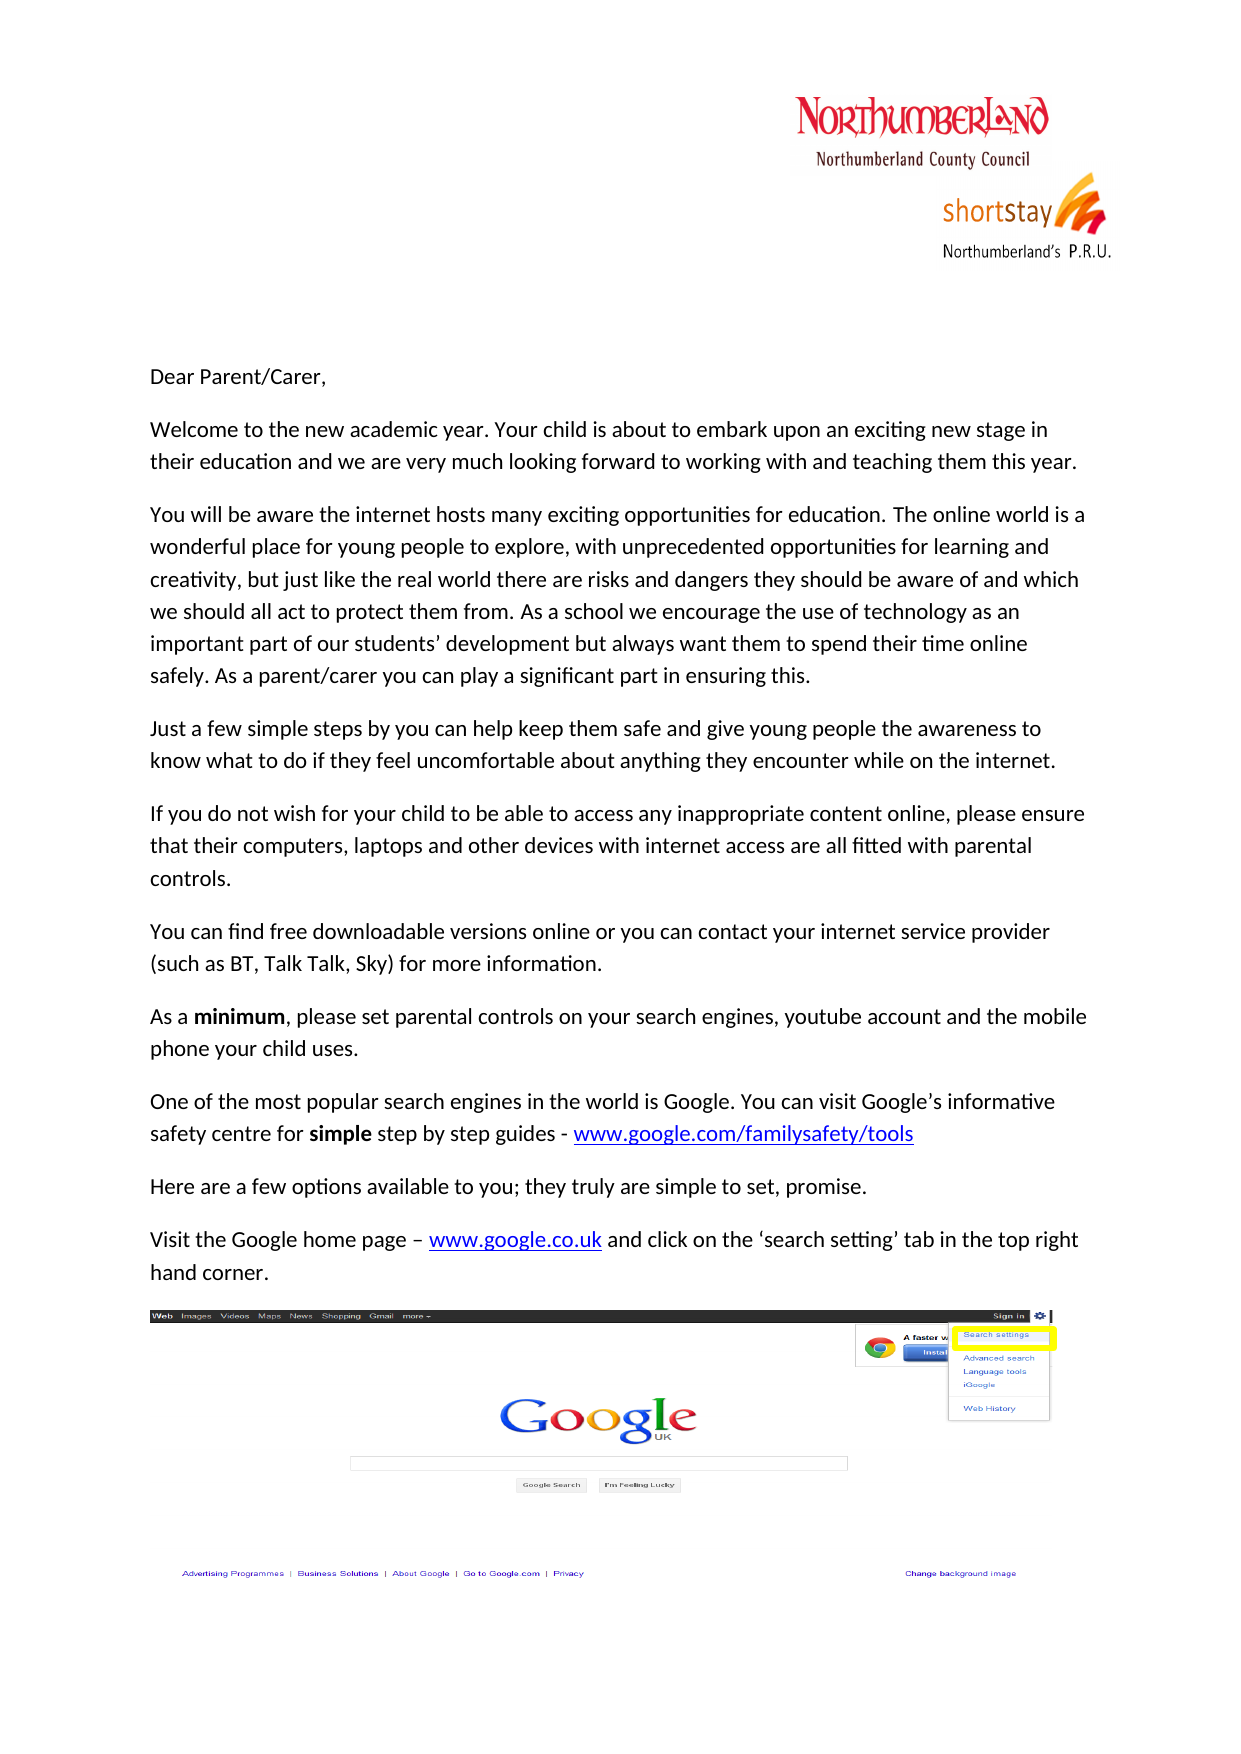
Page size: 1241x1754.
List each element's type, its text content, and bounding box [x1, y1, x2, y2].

text Dear Parent/Carer, [150, 362, 1090, 390]
text As a minimum, please set parental controls on your search engines, youtube account and the mobile phone your child uses. [150, 1002, 1090, 1062]
text Just a few simple steps by you can help keep them safe and give young people the awareness to know what to do if they feel uncomfortable about anything they encounter while on the internet. [150, 714, 1090, 774]
text Here are a few options available to you; they truly are simple to set, promise. [150, 1172, 1090, 1201]
text You can find free downloadable versions online or you can contact your internet service provider (such as BT, Talk Talk, Sky) for more information. [150, 917, 1090, 977]
text Visit the Google home page – www.google.co.uk and click on the ‘search setting’ tab in the top right hand corner. [150, 1226, 1090, 1286]
picture [150, 1310, 1053, 1581]
text Welcome to the new academic year. Your child is about to embark upon an exciting new stage in their education and we are very much looking forward to working with and teaching them this year. [150, 415, 1090, 475]
text You will be aware the internet hosts many exciting opportunities for education. The online world is a wonderful place for young people to explore, with unprecedented opportunities for learning and creativity, but just like the real world there are risks and dangers they should be aware of and which we should all act to protect them from. As a school we encourage the use of technology as an important part of our students’ development but always want them to spend their time online safely. As a parent/carer you can play a significant part in ensuring this. [150, 500, 1090, 689]
picture [790, 94, 1121, 271]
picture [958, 1332, 1050, 1345]
text One of the most popular search engines in the world is Google. You can visit Google’s informative safety centre for simple step by step guides - www.google.com/familysafety/tools [150, 1087, 1090, 1147]
text If you do not wish for your child to be able to access any inappropriate content online, please ensure that their computers, laptops and other devices with internet access are all fitted with parental controls. [150, 799, 1090, 892]
